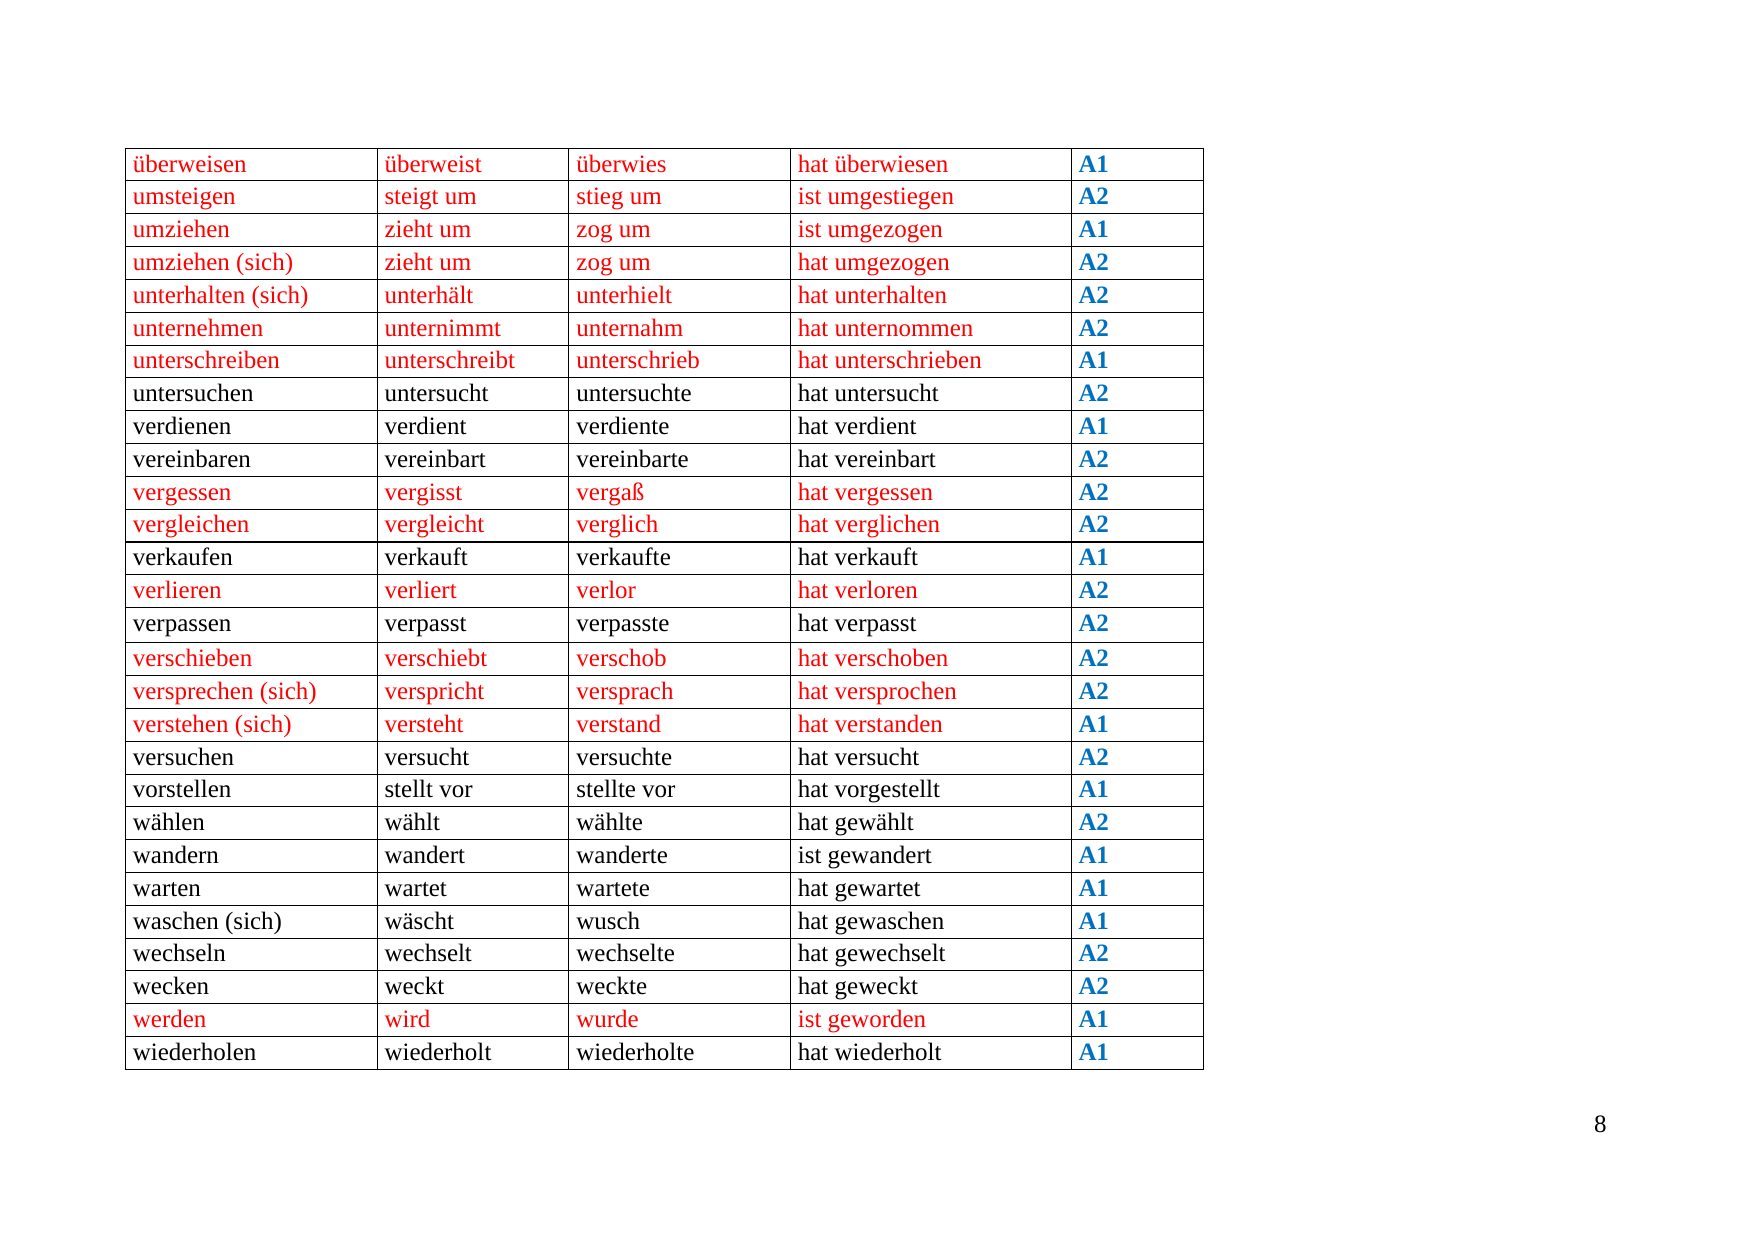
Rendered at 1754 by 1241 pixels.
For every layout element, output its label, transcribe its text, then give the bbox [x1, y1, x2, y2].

table_cell versuchte [569, 742, 790, 773]
table_cell versucht [378, 742, 568, 773]
table_cell hat versucht [791, 742, 1071, 773]
table_cell verdienen [126, 411, 377, 443]
table_cell A2 [1072, 575, 1203, 607]
table_cell hat vereinbart [791, 444, 1071, 476]
table_cell untersucht [378, 378, 568, 410]
table_cell verkauft [378, 543, 568, 574]
table_cell verpasst [378, 608, 568, 642]
table_cell hat verpasst [791, 608, 1071, 642]
table_cell versprechen (sich) [126, 676, 377, 708]
table_cell hat verdient [791, 411, 1071, 443]
table_cell A2 [1072, 742, 1203, 773]
table_cell verliert [378, 575, 568, 607]
table_cell versprach [569, 676, 790, 708]
table_cell überweist [378, 149, 568, 180]
table_cell zog um [569, 214, 790, 246]
table_cell A2 [1072, 378, 1203, 410]
table_cell A1 [1072, 775, 1203, 806]
table_cell unterhielt [569, 280, 790, 312]
table_cell steigt um [378, 181, 568, 213]
table_cell verschob [569, 643, 790, 675]
table_cell A2 [1072, 807, 1203, 839]
table_cell ist geworden [791, 1004, 1071, 1036]
table_cell A2 [1072, 510, 1203, 541]
table_cell verspricht [378, 676, 568, 708]
table_cell wartete [569, 873, 790, 905]
table_cell A2 [1072, 280, 1203, 312]
table_cell wechseln [126, 939, 377, 970]
table_cell A1 [1072, 840, 1203, 872]
table_cell hat gewechselt [791, 939, 1071, 970]
table_cell wusch [569, 906, 790, 937]
table_cell untersuchte [569, 378, 790, 410]
table_cell wechselt [378, 939, 568, 970]
table_cell hat geweckt [791, 971, 1071, 1003]
table_cell umziehen [126, 214, 377, 246]
table_cell hat gewaschen [791, 906, 1071, 937]
table_cell verdiente [569, 411, 790, 443]
table_cell werden [126, 1004, 377, 1036]
table_cell vergisst [378, 477, 568, 508]
table_cell A1 [1072, 346, 1203, 377]
table_cell weckte [569, 971, 790, 1003]
table_cell verglich [569, 510, 790, 541]
table_cell hat vergessen [791, 477, 1071, 508]
table_cell wandern [126, 840, 377, 872]
table_cell vergleichen [126, 510, 377, 541]
table_cell unternahm [569, 313, 790, 344]
table_cell hat überwiesen [791, 149, 1071, 180]
table_cell wiederholen [126, 1037, 377, 1069]
table_cell überwies [569, 149, 790, 180]
table_cell vergleicht [378, 510, 568, 541]
table_cell vereinbart [378, 444, 568, 476]
table_cell verstand [569, 709, 790, 741]
table_cell verstehen (sich) [126, 709, 377, 741]
table_cell unternehmen [126, 313, 377, 344]
table_cell wechselte [569, 939, 790, 970]
table_cell überweisen [126, 149, 377, 180]
table_cell A2 [1072, 971, 1203, 1003]
table_cell wiederholt [378, 1037, 568, 1069]
table_cell verpassen [126, 608, 377, 642]
table_cell untersuchen [126, 378, 377, 410]
table_cell A1 [1072, 873, 1203, 905]
table_cell unterschreiben [126, 346, 377, 377]
table_cell A2 [1072, 444, 1203, 476]
table_cell A1 [1072, 1037, 1203, 1069]
table_cell A1 [1072, 543, 1203, 574]
table_cell vereinbarte [569, 444, 790, 476]
table_cell hat verstanden [791, 709, 1071, 741]
table_cell A2 [1072, 939, 1203, 970]
table_cell vereinbaren [126, 444, 377, 476]
table_cell A2 [1072, 477, 1203, 508]
table_cell A2 [1072, 181, 1203, 213]
table_cell verlor [569, 575, 790, 607]
table_cell stieg um [569, 181, 790, 213]
table_cell verkaufen [126, 543, 377, 574]
table_cell hat unterschrieben [791, 346, 1071, 377]
table_cell wandert [378, 840, 568, 872]
table_cell wanderte [569, 840, 790, 872]
table_cell A1 [1072, 149, 1203, 180]
table_cell verschieben [126, 643, 377, 675]
table_cell umsteigen [126, 181, 377, 213]
table_cell wartet [378, 873, 568, 905]
table_cell A1 [1072, 906, 1203, 937]
table_cell verkaufte [569, 543, 790, 574]
table_cell A1 [1072, 411, 1203, 443]
table_cell wiederholte [569, 1037, 790, 1069]
table_cell wählen [126, 807, 377, 839]
table_cell vergaß [569, 477, 790, 508]
table_cell ist gewandert [791, 840, 1071, 872]
table_cell versteht [378, 709, 568, 741]
table_cell unterschreibt [378, 346, 568, 377]
table_cell hat verkauft [791, 543, 1071, 574]
table_cell hat versprochen [791, 676, 1071, 708]
table_cell hat verglichen [791, 510, 1071, 541]
table_cell weckt [378, 971, 568, 1003]
table_cell wurde [569, 1004, 790, 1036]
table_cell warten [126, 873, 377, 905]
table_cell zieht um [378, 214, 568, 246]
table_cell hat gewählt [791, 807, 1071, 839]
table_cell A2 [1072, 313, 1203, 344]
table_cell umziehen (sich) [126, 247, 377, 279]
table_cell unternimmt [378, 313, 568, 344]
table_cell A1 [1072, 1004, 1203, 1036]
table_cell hat untersucht [791, 378, 1071, 410]
table_cell ist umgestiegen [791, 181, 1071, 213]
table_cell verdient [378, 411, 568, 443]
table_cell unterschrieb [569, 346, 790, 377]
table_cell hat wiederholt [791, 1037, 1071, 1069]
table_cell vergessen [126, 477, 377, 508]
table_cell wählt [378, 807, 568, 839]
table_cell wird [378, 1004, 568, 1036]
table_cell zieht um [378, 247, 568, 279]
table_cell unterhält [378, 280, 568, 312]
table_cell hat unternommen [791, 313, 1071, 344]
table_cell waschen (sich) [126, 906, 377, 937]
table_cell hat unterhalten [791, 280, 1071, 312]
table_cell hat verschoben [791, 643, 1071, 675]
table_cell A2 [1072, 643, 1203, 675]
table_cell hat verloren [791, 575, 1071, 607]
table_cell unterhalten (sich) [126, 280, 377, 312]
table_cell hat umgezogen [791, 247, 1071, 279]
table_cell wecken [126, 971, 377, 1003]
table_cell verpasste [569, 608, 790, 642]
table_cell A1 [1072, 214, 1203, 246]
table_cell A1 [1072, 709, 1203, 741]
table_cell stellt vor [378, 775, 568, 806]
table_cell A2 [1072, 608, 1203, 642]
table_cell wäscht [378, 906, 568, 937]
table_cell stellte vor [569, 775, 790, 806]
table_cell verlieren [126, 575, 377, 607]
table_cell hat vorgestellt [791, 775, 1071, 806]
table_cell hat gewartet [791, 873, 1071, 905]
table_cell ist umgezogen [791, 214, 1071, 246]
table_cell wählte [569, 807, 790, 839]
table_cell vorstellen [126, 775, 377, 806]
table_cell zog um [569, 247, 790, 279]
table_cell versuchen [126, 742, 377, 773]
table_cell A2 [1072, 676, 1203, 708]
table_cell A2 [1072, 247, 1203, 279]
table_cell verschiebt [378, 643, 568, 675]
